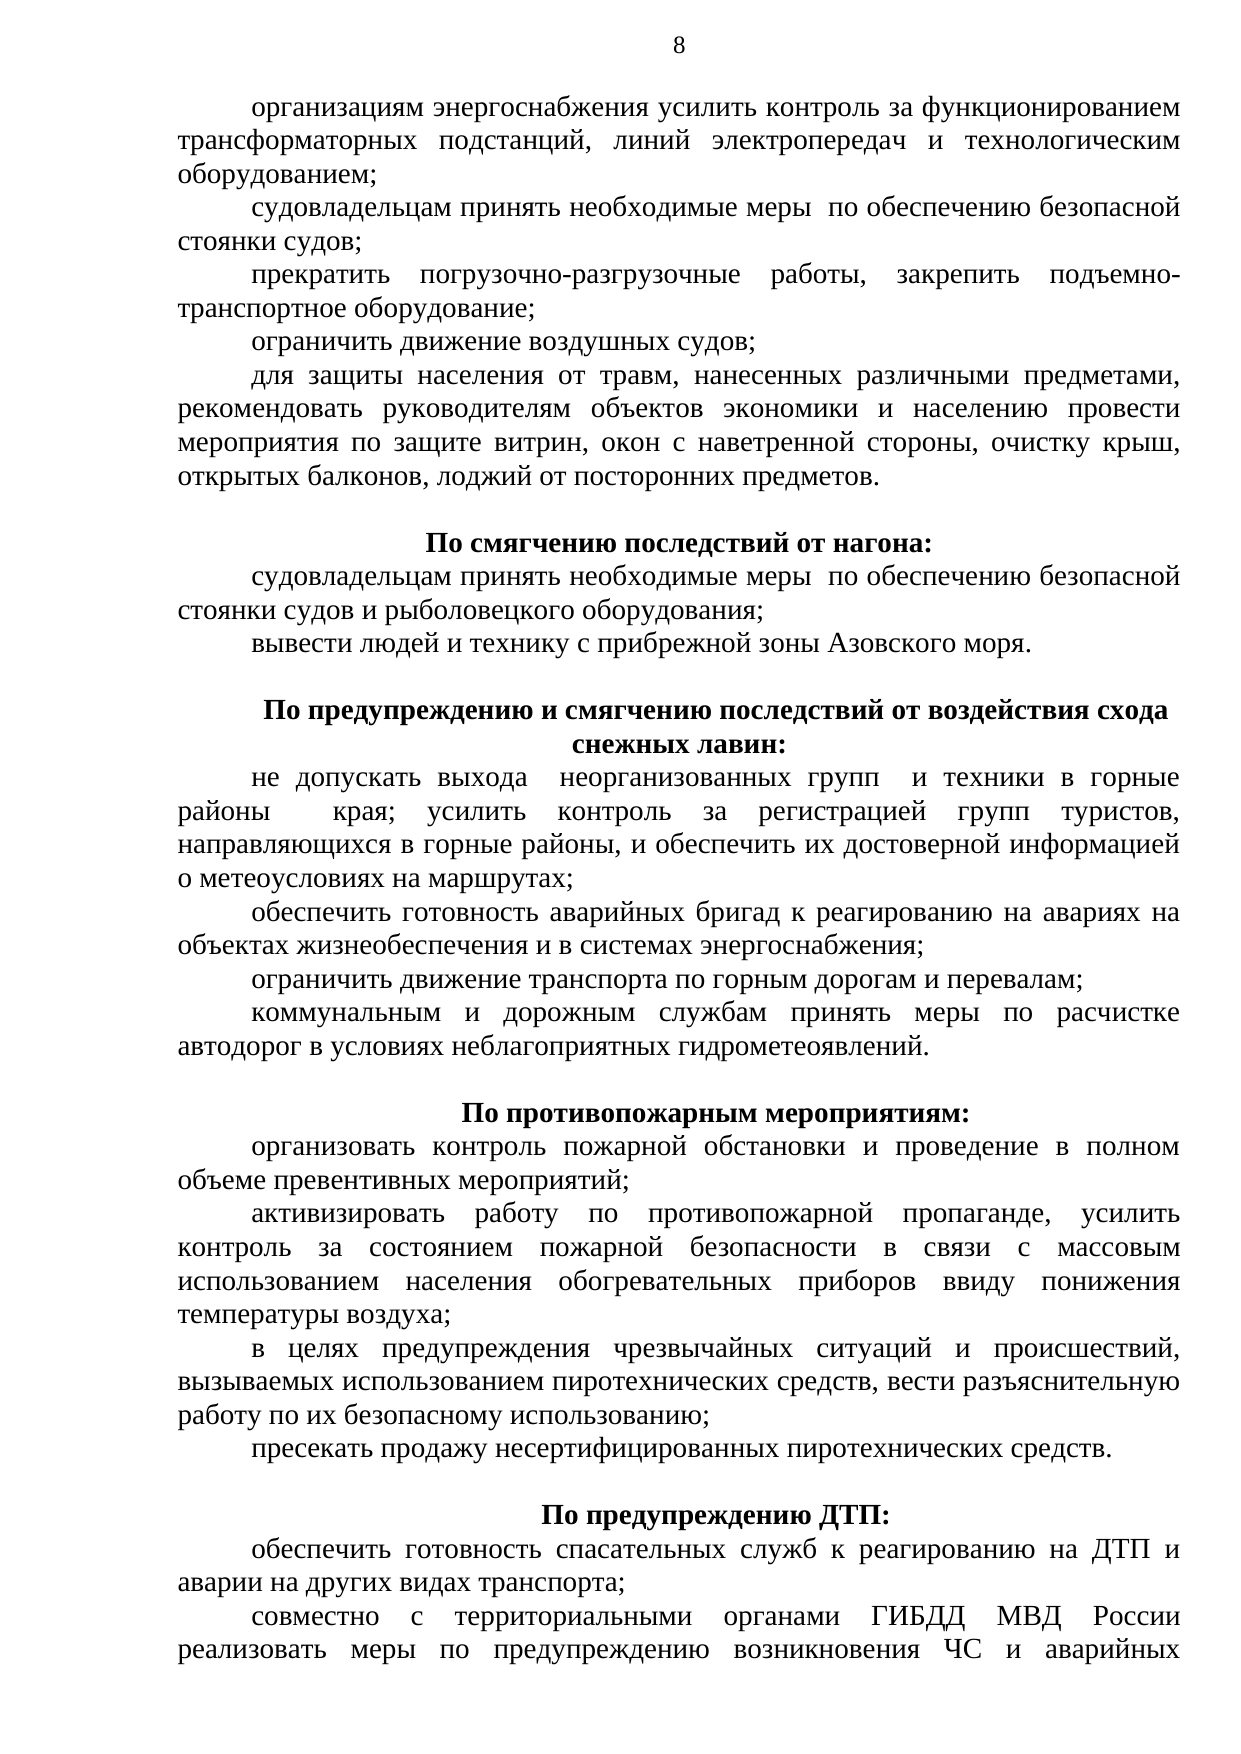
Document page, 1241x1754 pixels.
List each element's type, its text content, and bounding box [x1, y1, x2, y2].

text обеспечить готовность аварийных бригад к реагированию на авариях на объектах жизнеобеспечения и в системах энергоснабжения; [177, 894, 1181, 961]
text коммунальным и дорожным службам принять меры по расчистке автодорог в условиях неблагоприятных гидрометеоявлений. [177, 994, 1181, 1061]
text судовладельцам принять необходимые меры по обеспечению безопасной стоянки судов; [177, 189, 1181, 256]
text пресекать продажу несертифицированных пиротехнических средств. [177, 1430, 1181, 1464]
text судовладельцам принять необходимые меры по обеспечению безопасной стоянки судов и рыболовецкого оборудования; [177, 558, 1181, 625]
text По предупреждению ДТП: [177, 1497, 1181, 1531]
text По смягчению последствий от нагона: [177, 525, 1181, 558]
text По предупреждению и смягчению последствий от воздействия схода снежных лавин: [177, 692, 1181, 759]
text активизировать работу по противопожарной пропаганде, усилить контроль за состоянием пожарной безопасности в связи с массовым использованием населения обогревательных приборов ввиду понижения температуры воздуха; [177, 1196, 1181, 1330]
text организовать контроль пожарной обстановки и проведение в полном объеме превентивных мероприятий; [177, 1128, 1181, 1196]
text в целях предупреждения чрезвычайных ситуаций и происшествий, вызываемых использованием пиротехнических средств, вести разъяснительную работу по их безопасному использованию; [177, 1330, 1181, 1430]
text По противопожарным мероприятиям: [177, 1095, 1181, 1128]
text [177, 1598, 1181, 1665]
text не допускать выхода неорганизованных групп и техники в горные районы края; усилить контроль за регистрацией групп туристов, направляющихся в горные районы, и обеспечить их достоверной информацией о метеоусловиях на маршрутах; [177, 759, 1181, 894]
text ограничить движение воздушных судов; [177, 323, 1181, 357]
text ограничить движение транспорта по горным дорогам и перевалам; [177, 961, 1181, 994]
text для защиты населения от травм, нанесенных различными предметами, рекомендовать руководителям объектов экономики и населению провести мероприятия по защите витрин, окон с наветренной стороны, очистку крыш, открытых балконов, лоджий от посторонних предметов. [177, 357, 1181, 491]
text прекратить погрузочно-разгрузочные работы, закрепить подъемно-транспортное оборудование; [177, 256, 1181, 323]
text вывести людей и технику с прибрежной зоны Азовского моря. [177, 625, 1181, 659]
text обеспечить готовность спасательных служб к реагированию на ДТП и аварии на других видах транспорта; [177, 1531, 1181, 1598]
text организациям энергоснабжения усилить контроль за функционированием трансформаторных подстанций, линий электропередач и технологическим оборудованием; [177, 89, 1181, 189]
